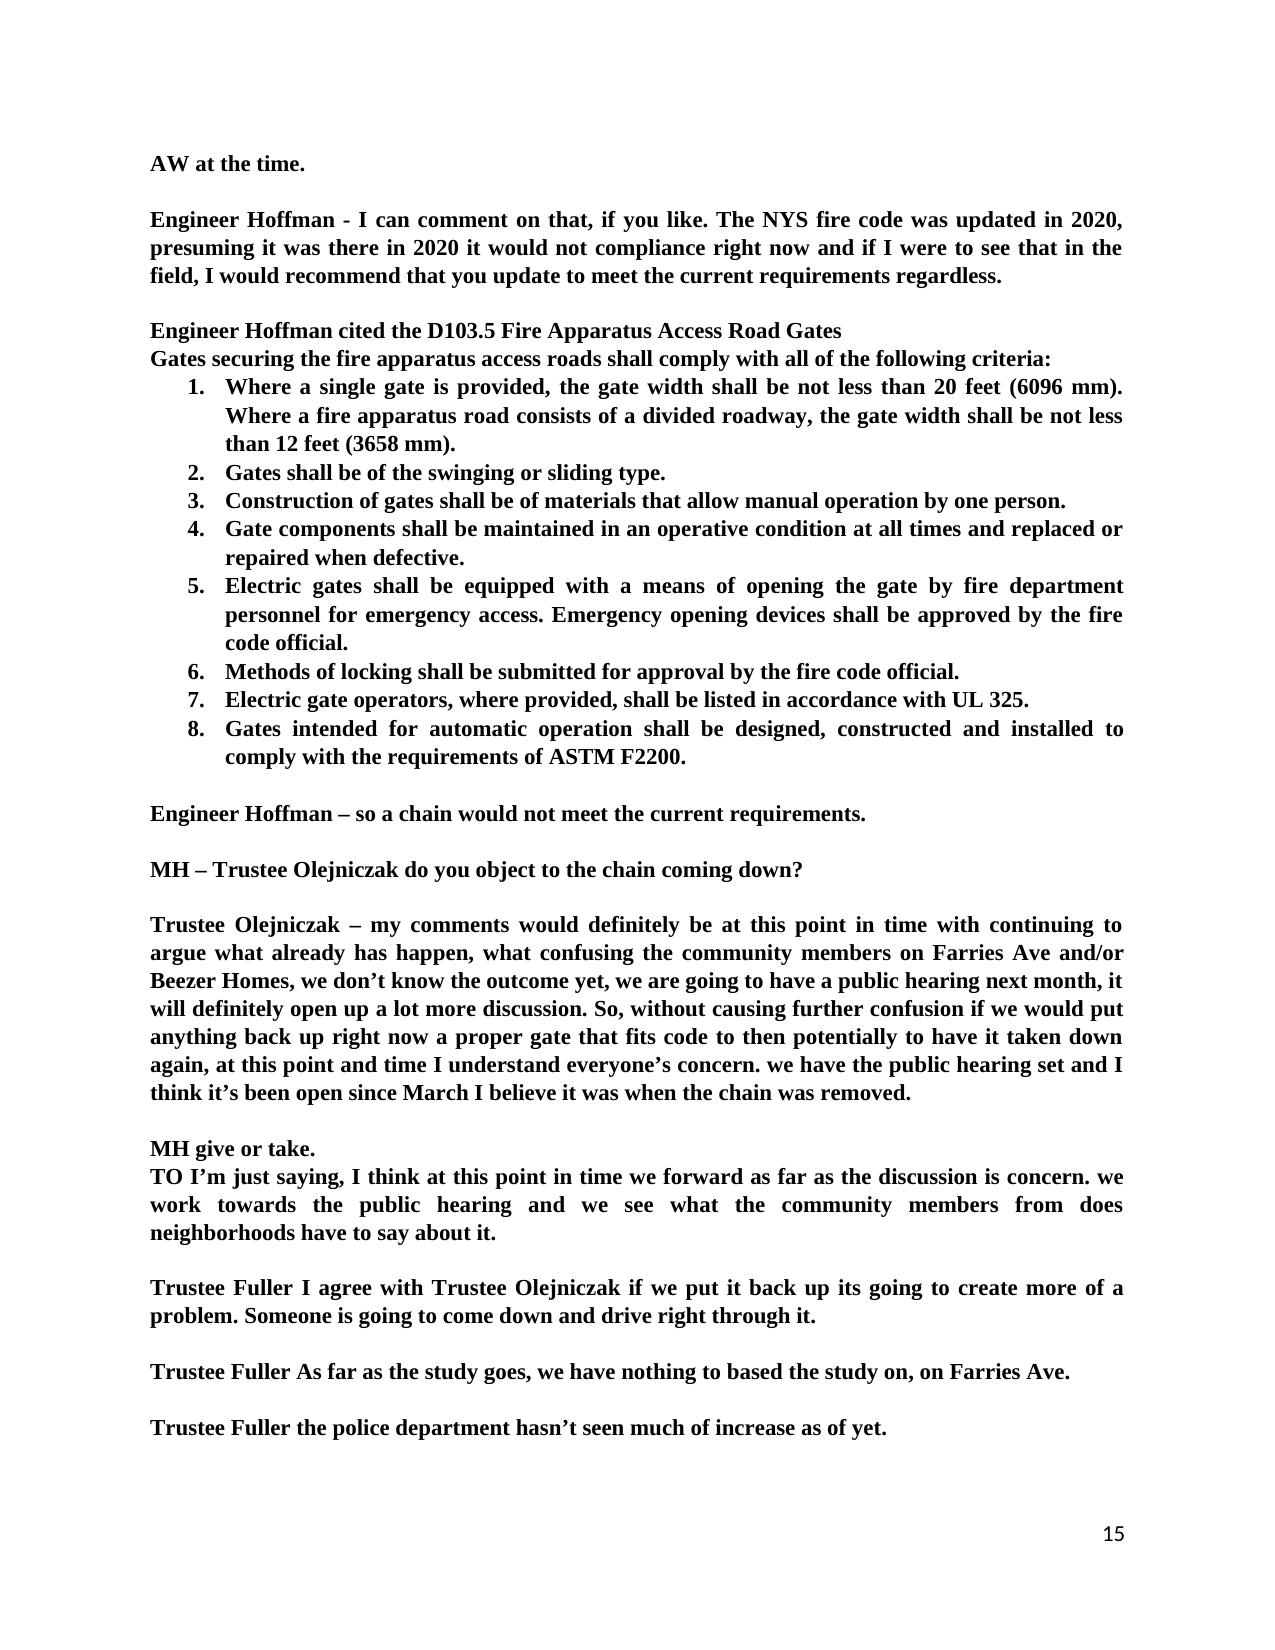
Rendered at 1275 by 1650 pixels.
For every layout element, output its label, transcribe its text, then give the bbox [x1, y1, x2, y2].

text Trustee Fuller As far as the study goes, we have nothing to based the study on, on Farries Ave. [150, 1358, 1125, 1384]
text Trustee Fuller the police department hasn’t seen much of increase as of yet. [150, 1414, 1125, 1440]
text TO I’m just saying, I think at this point in time we forward as far as the discussion is concern. we work towards the public hearing and we see what the community members from does neighborhoods have to say about it. [150, 1163, 1125, 1245]
text Engineer Hoffman – so a chain would not meet the current requirements. [150, 800, 1125, 826]
text Gates securing the fire apparatus access roads shall comply with all of the following criteria: [150, 345, 1125, 372]
text MH – Trustee Olejniczak do you object to the chain coming down? [150, 856, 1125, 882]
list Where a single gate is provided, the gate width shall be not less than 20 feet (6096 mm). Where a fire apparatus road consists of a divided roadway, the gate width shall be not less than 12 feet (3658 mm). [187, 373, 1125, 457]
list Electric gates shall be equipped with a means of opening the gate by fire department personnel for emergency access. Emergency opening devices shall be approved by the fire code official. [187, 572, 1125, 656]
text AW at the time. [150, 150, 1125, 176]
list Gates shall be of the swinging or sliding type. [187, 459, 1125, 485]
text Engineer Hoffman cited the D103.5 Fire Apparatus Access Road Gates [150, 317, 1125, 344]
list Methods of locking shall be submitted for approval by the fire code official. [187, 658, 1125, 684]
list Gates intended for automatic operation shall be designed, constructed and installed to comply with the requirements of ASTM F2200. [187, 714, 1125, 769]
list Electric gate operators, where provided, shall be listed in accordance with UL 325. [187, 686, 1125, 712]
list Construction of gates shall be of materials that allow manual operation by one person. [187, 487, 1125, 513]
text MH give or take. [150, 1135, 1125, 1161]
text Engineer Hoffman - I can comment on that, if you like. The NYS fire code was updated in 2020, presuming it was there in 2020 it would not compliance right now and if I were to see that in the field, I would recommend that you update to meet the current requirements regardless. [150, 206, 1125, 288]
text Trustee Olejniczak – my comments would definitely be at this point in time with continuing to argue what already has happen, what confusing the community members on Farries Ave and/or Beezer Homes, we don’t know the outcome yet, we are going to have a public hearing next month, it will definitely open up a lot more discussion. So, without causing further confusion if we would put anything back up right now a proper gate that fits code to then potentially to have it taken down again, at this point and time I understand everyone’s concern. we have the public hearing set and I think it’s been open since March I believe it was when the chain was removed. [150, 912, 1125, 1105]
text Trustee Fuller I agree with Trustee Olejniczak if we put it back up its going to create more of a problem. Someone is going to come down and drive right through it. [150, 1274, 1125, 1329]
list Gate components shall be maintained in an operative condition at all times and replaced or repaired when defective. [187, 516, 1125, 570]
